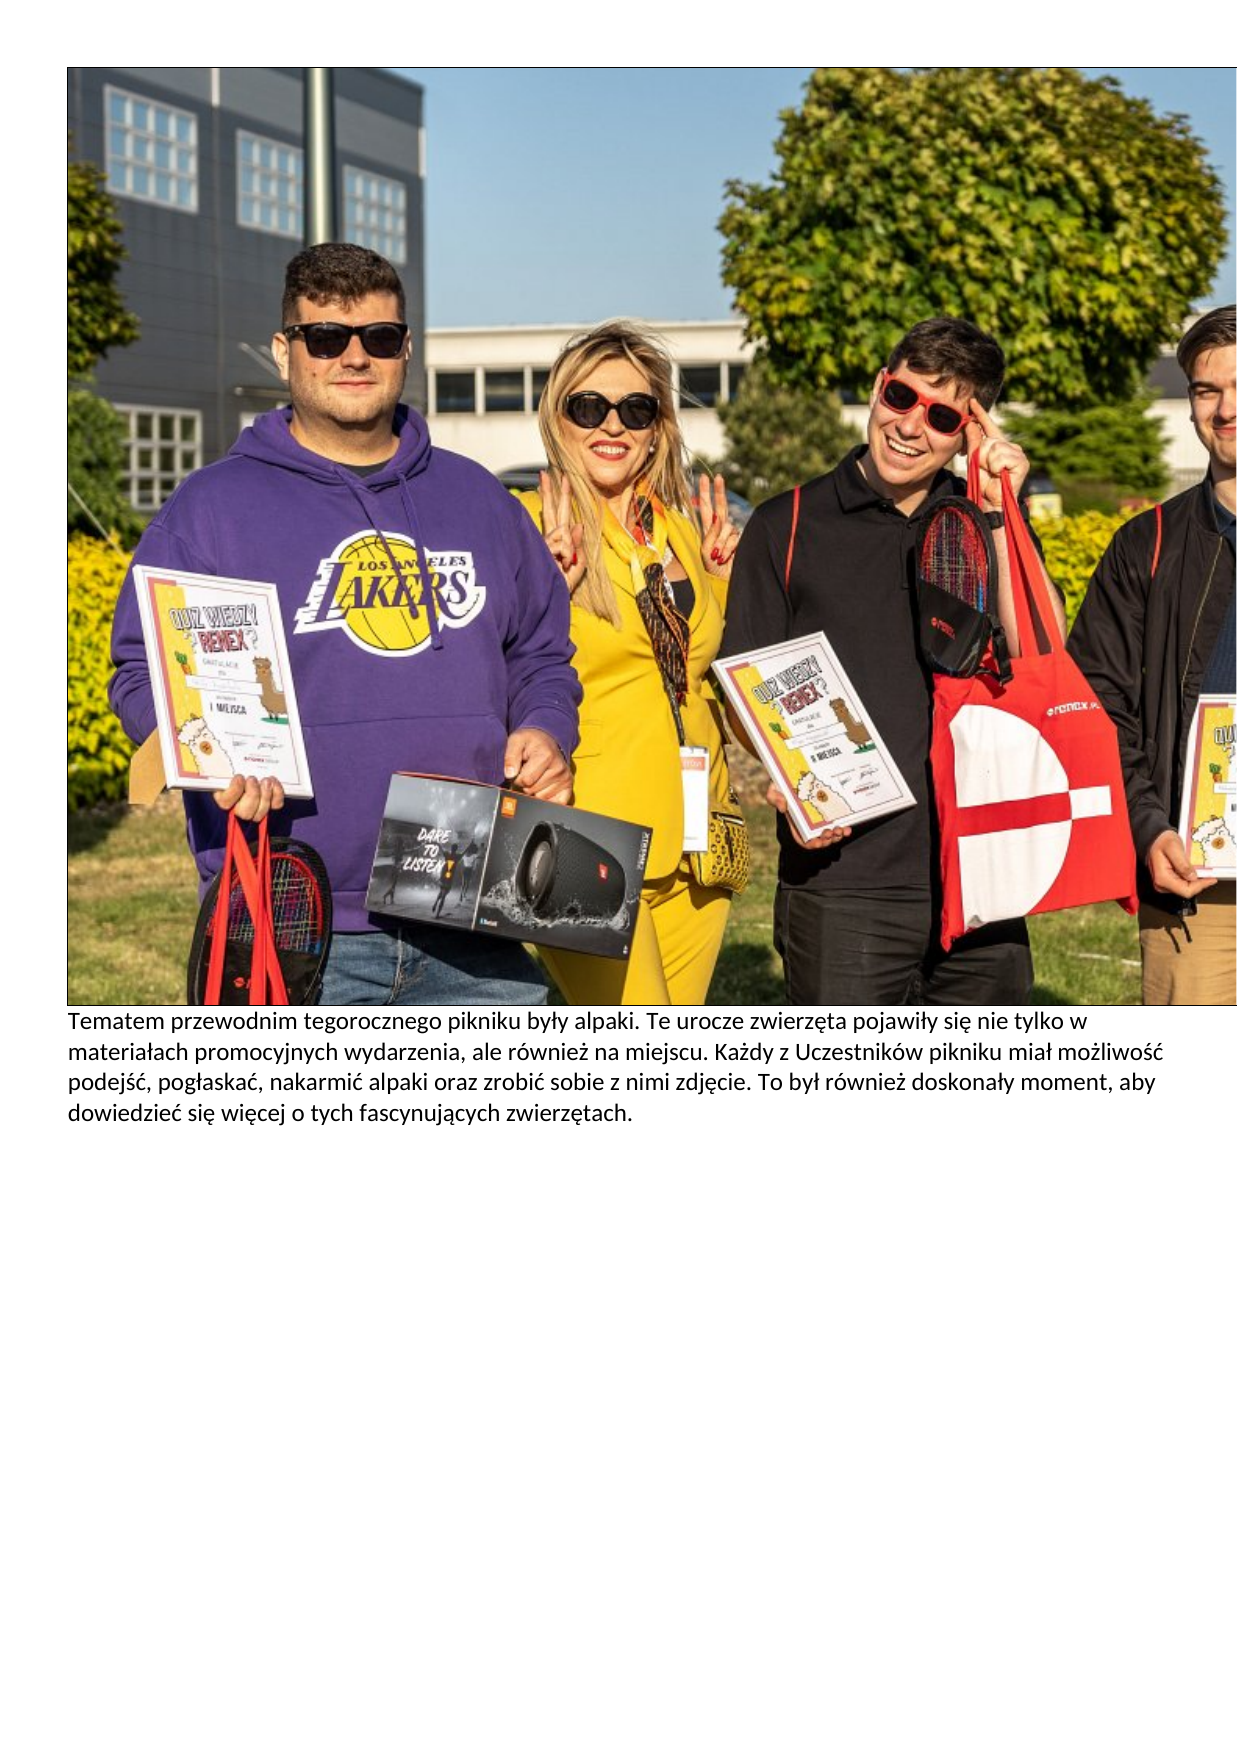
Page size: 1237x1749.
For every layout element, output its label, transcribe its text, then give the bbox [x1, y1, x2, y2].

picture [68, 68, 1237, 1005]
text Tematem przewodnim tegorocznego pikniku były alpaki. Te urocze zwierzęta pojawiły się nie tylko w materiałach promocyjnych wydarzenia, ale również na miejscu. Każdy z Uczestników pikniku miał możliwość podejść, pogłaskać, nakarmić alpaki oraz zrobić sobie z nimi zdjęcie. To był również doskonały moment, aby dowiedzieć się więcej o tych fascynujących zwierzętach. [68, 1006, 1169, 1127]
